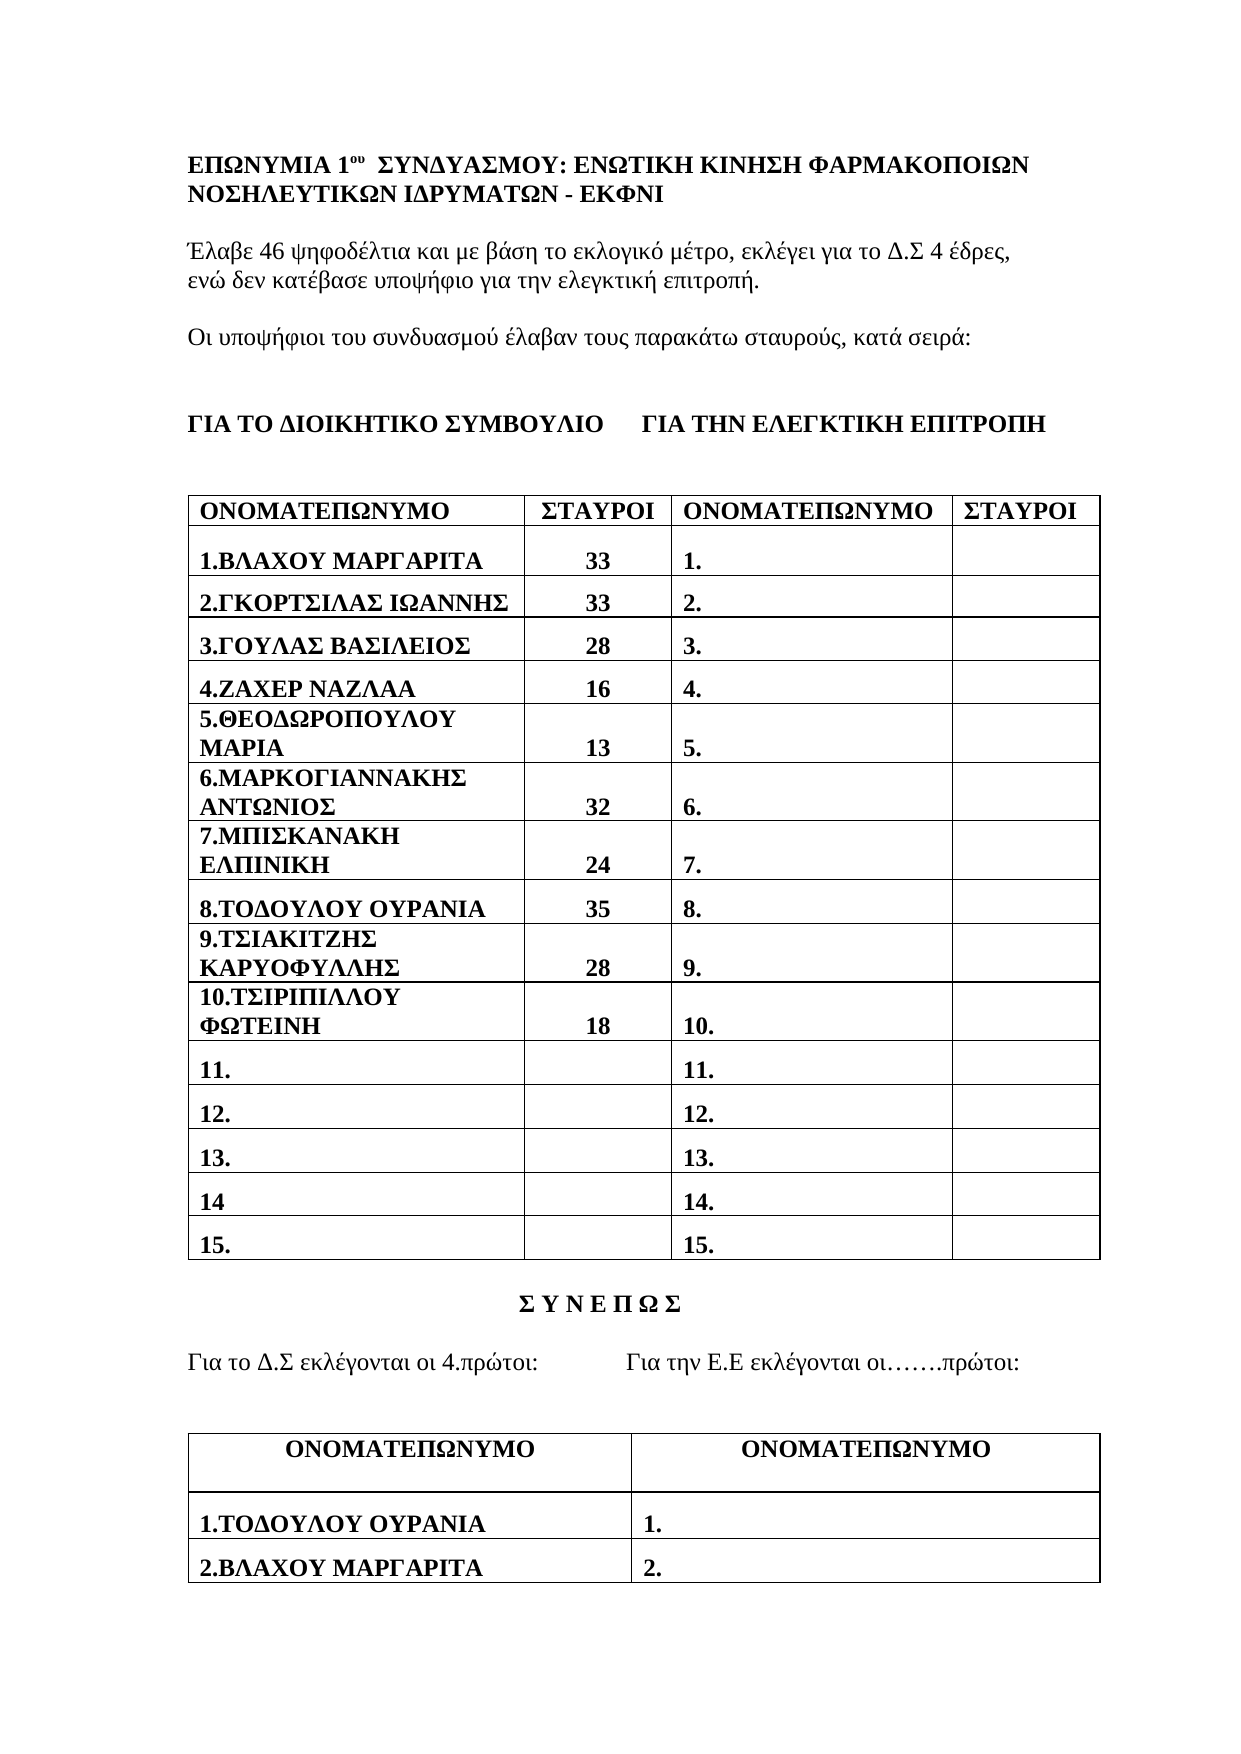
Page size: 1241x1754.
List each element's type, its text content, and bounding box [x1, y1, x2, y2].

table_cell [953, 1173, 1099, 1215]
table_cell 13 [525, 704, 671, 762]
table_cell [953, 1085, 1099, 1128]
table_cell 8.ΤΟΔΟΥΛΟΥ ΟΥΡΑΝΙΑ [189, 880, 524, 923]
table_cell 32 [525, 763, 671, 820]
table_cell 14. [672, 1173, 952, 1215]
subtitle Σ Υ Ν Ε Π Ω Σ [187, 1289, 1053, 1318]
table_cell [953, 983, 1099, 1040]
table_cell 5.ΘΕΟΔΩΡΟΠΟΥΛΟΥ ΜΑΡΙΑ [189, 704, 524, 762]
table_cell 11. [189, 1041, 524, 1084]
table_cell [953, 661, 1099, 703]
table_cell 1. [672, 526, 952, 574]
table_cell 4. [672, 661, 952, 703]
table_cell 12. [672, 1085, 952, 1128]
table_cell [953, 576, 1099, 616]
table_cell 28 [525, 924, 671, 981]
table_cell 9. [672, 924, 952, 981]
table_cell 3. [672, 618, 952, 660]
text Για το Δ.Σ εκλέγονται οι 4.πρώτοι: Για την Ε.Ε εκλέγονται οι…….πρώτοι: [187, 1347, 1053, 1375]
table_cell [525, 1216, 671, 1259]
table_header ΣΤΑΥΡΟΙ [525, 496, 671, 525]
table_cell 6. [672, 763, 952, 820]
table_cell [525, 1129, 671, 1172]
table_cell 1.ΒΛΑΧΟΥ ΜΑΡΓΑΡΙΤΑ [189, 526, 524, 574]
table_cell [525, 1085, 671, 1128]
table_cell [953, 1216, 1099, 1259]
table_cell 13. [672, 1129, 952, 1172]
table_cell [953, 1129, 1099, 1172]
table_cell 7. [672, 821, 952, 879]
table_cell 6.ΜΑΡΚΟΓΙΑΝΝΑΚΗΣ ΑΝΤΩΝΙΟΣ [189, 763, 524, 820]
table_cell 33 [525, 576, 671, 616]
table_cell 12. [189, 1085, 524, 1128]
table_cell 3.ΓΟΥΛΑΣ ΒΑΣΙΛΕΙΟΣ [189, 618, 524, 660]
text Οι υποψήφιοι του συνδυασμού έλαβαν τους παρακάτω σταυρούς, κατά σειρά: [187, 322, 1053, 351]
table_cell 2.ΓΚΟΡΤΣΙΛΑΣ ΙΩΑΝΝΗΣ [189, 576, 524, 616]
table_cell 2. [632, 1539, 1099, 1582]
table_cell [953, 880, 1099, 923]
table_cell 7.ΜΠΙΣΚΑΝΑΚΗ ΕΛΠΙΝΙΚΗ [189, 821, 524, 879]
text ΕΠΩΝΥΜΙΑ 1ου ΣΥΝΔΥΑΣΜΟΥ: ΕΝΩΤΙΚΗ ΚΙΝΗΣΗ ΦΑΡΜΑΚΟΠΟΙΩΝ ΝΟΣΗΛΕΥΤΙΚΩΝ ΙΔΡΥΜΑΤΩΝ - ΕΚΦΝΙ [187, 150, 1053, 207]
table_cell 2. [672, 576, 952, 616]
table_cell 33 [525, 526, 671, 574]
table_cell 24 [525, 821, 671, 879]
table_cell 1.ΤΟΔΟΥΛΟΥ ΟΥΡΑΝΙΑ [189, 1493, 631, 1538]
table_header ΟΝΟΜΑΤΕΠΩΝΥΜΟ [189, 1434, 631, 1491]
table_cell [953, 924, 1099, 981]
table_cell 10. [672, 983, 952, 1040]
table_cell 5. [672, 704, 952, 762]
table_cell 8. [672, 880, 952, 923]
table_cell 15. [189, 1216, 524, 1259]
table_cell 35 [525, 880, 671, 923]
table_cell 9.ΤΣΙΑΚΙΤΖΗΣ ΚΑΡΥΟΦΥΛΛΗΣ [189, 924, 524, 981]
text Έλαβε 46 ψηφοδέλτια και με βάση το εκλογικό μέτρο, εκλέγει για το Δ.Σ 4 έδρες, ενώ δεν κατέβασε υποψήφιο για την ελεγκτική επιτροπή. [187, 236, 1053, 294]
table_header ΟΝΟΜΑΤΕΠΩΝΥΜΟ [632, 1434, 1099, 1491]
table_header ΟΝΟΜΑΤΕΠΩΝΥΜΟ [189, 496, 524, 525]
table_cell [525, 1041, 671, 1084]
table_cell [953, 1041, 1099, 1084]
table_cell 16 [525, 661, 671, 703]
table_cell 28 [525, 618, 671, 660]
table_cell 1. [632, 1493, 1099, 1538]
table_cell 15. [672, 1216, 952, 1259]
table_cell [953, 704, 1099, 762]
table_cell [525, 1173, 671, 1215]
table_cell [953, 821, 1099, 879]
table_cell [953, 763, 1099, 820]
table_cell 4.ΖΑΧΕΡ ΝΑΖΛΑΑ [189, 661, 524, 703]
table_header ΣΤΑΥΡΟΙ [953, 496, 1099, 525]
table_cell 2.ΒΛΑΧΟΥ ΜΑΡΓΑΡΙΤΑ [189, 1539, 631, 1582]
table_cell 13. [189, 1129, 524, 1172]
table_cell [953, 526, 1099, 574]
table_cell 10.ΤΣΙΡΙΠΙΛΛΟΥ ΦΩΤΕΙΝΗ [189, 983, 524, 1040]
table_cell 14 [189, 1173, 524, 1215]
table_cell 11. [672, 1041, 952, 1084]
table_header ΟΝΟΜΑΤΕΠΩΝΥΜΟ [672, 496, 952, 525]
table_cell 18 [525, 983, 671, 1040]
table_cell [953, 618, 1099, 660]
subtitle ΓΙΑ ΤΟ ΔΙΟΙΚΗΤΙΚΟ ΣΥΜΒΟΥΛΙΟ ΓΙΑ ΤΗΝ ΕΛΕΓΚΤΙΚΗ ΕΠΙΤΡΟΠΗ [187, 409, 1053, 437]
